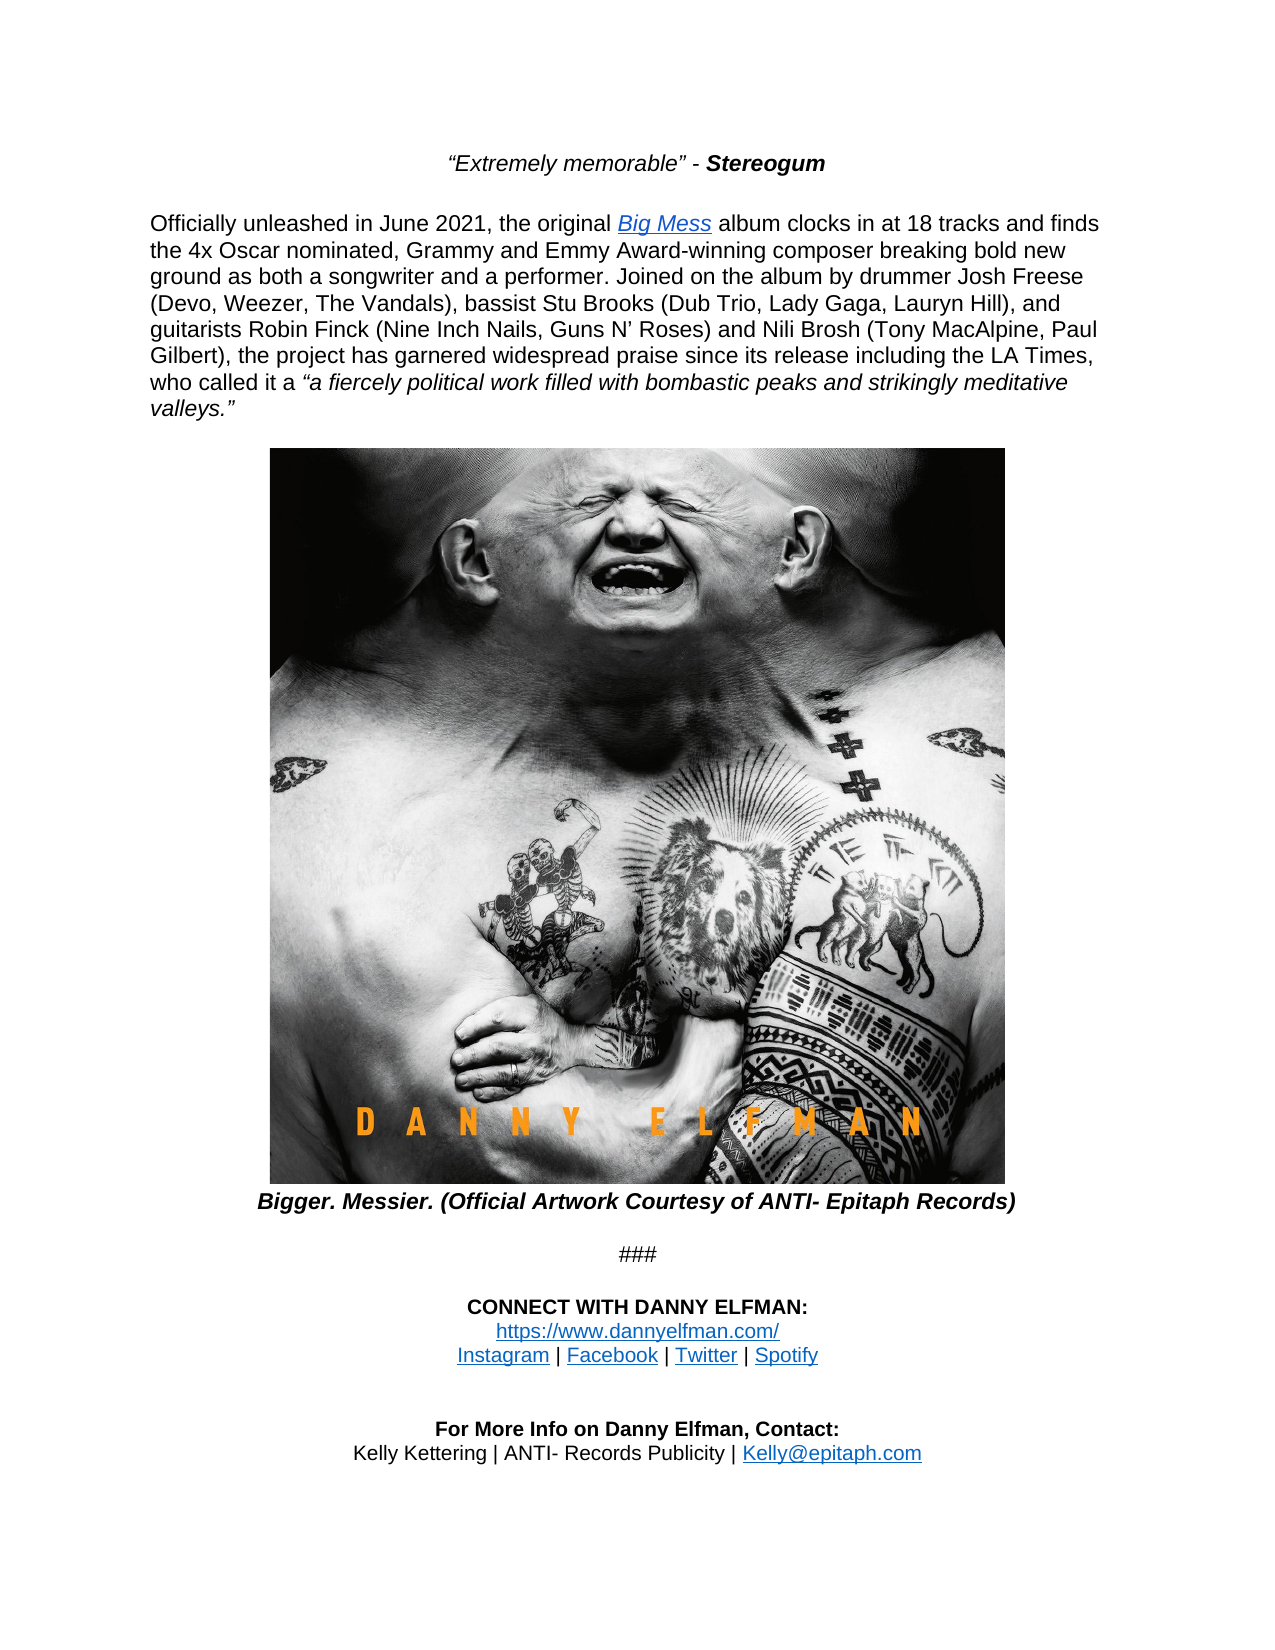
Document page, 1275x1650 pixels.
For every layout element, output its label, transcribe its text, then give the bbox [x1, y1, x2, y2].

text https://www.dannyelfman.com/ [150, 1319, 1125, 1343]
picture [269, 448, 1005, 1184]
text Instagram | Facebook | Twitter | Spotify [150, 1343, 1125, 1367]
text “Extremely memorable” - Stereogum [150, 150, 1125, 176]
text ### [150, 1241, 1125, 1267]
text Officially unleashed in June 2021, the original Big Mess album clocks in at 18 tracks and finds the 4x Oscar nominated, Grammy and Emmy Award-winning composer breaking bold new ground as both a songwriter and a performer. Joined on the album by drummer Josh Freese (Devo, Weezer, The Vandals), bassist Stu Brooks (Dub Trio, Lady Gaga, Lauryn Hill), and guitarists Robin Finck (Nine Inch Nails, Guns N’ Roses) and Nili Brosh (Tony MacAlpine, Paul Gilbert), the project has garnered widespread praise since its release including the LA Times, who called it a “a fiercely political work filled with bombastic peaks and strikingly meditative valleys.” [150, 210, 1125, 421]
text Bigger. Messier. (Official Artwork Courtesy of ANTI- Epitaph Records) [150, 1188, 1125, 1241]
text CONNECT WITH DANNY ELFMAN: [150, 1295, 1125, 1319]
text For More Info on Danny Elfman, Contact: Kelly Kettering | ANTI- Records Publicity | Kelly@epitaph.com [150, 1417, 1125, 1465]
